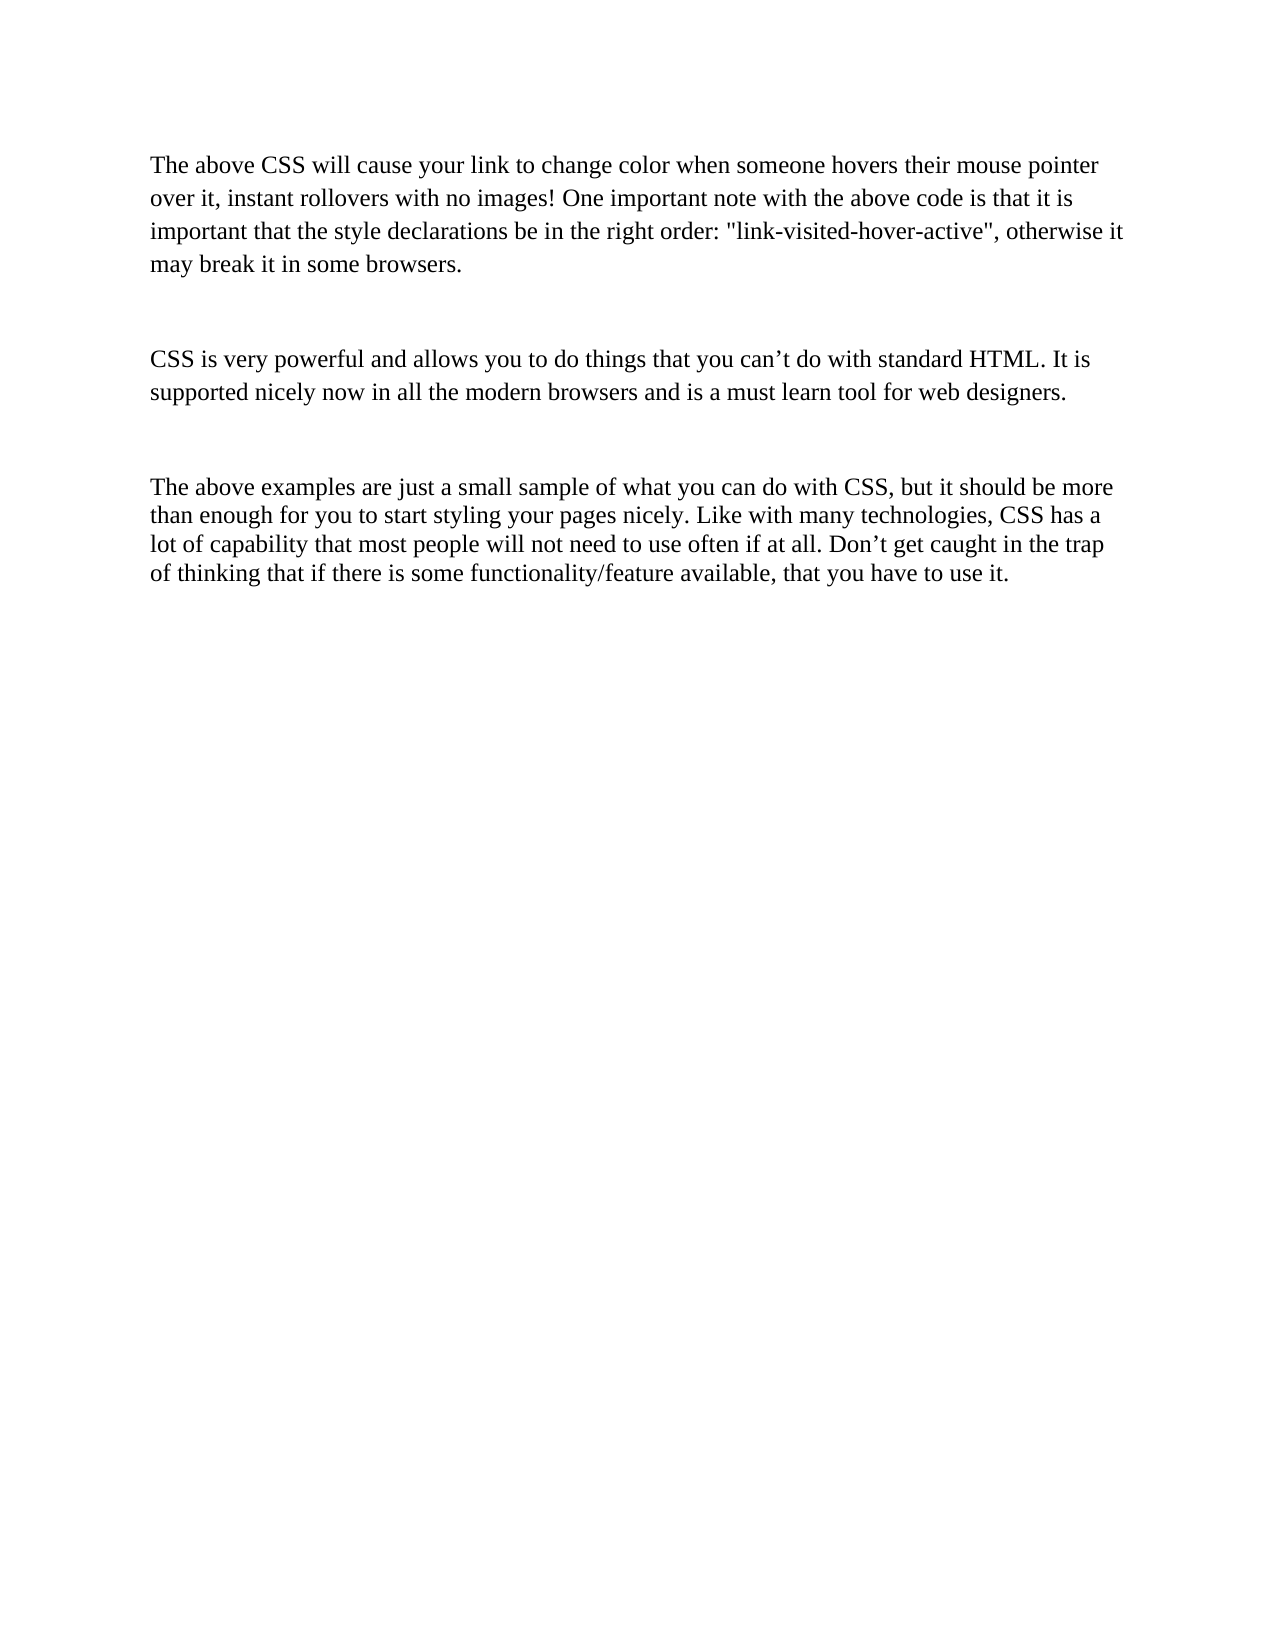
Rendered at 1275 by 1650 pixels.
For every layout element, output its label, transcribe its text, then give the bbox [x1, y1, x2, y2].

text CSS is very powerful and allows you to do things that you can’t do with standard HTML. It is supported nicely now in all the modern browsers and is a must learn tool for web designers. [150, 344, 1125, 406]
text The above examples are just a small sample of what you can do with CSS, but it should be more than enough for you to start styling your pages nicely. Like with many technologies, CSS has a lot of capability that most people will not need to use often if at all. Don’t get caught in the trap of thinking that if there is some functionality/feature available, that you have to use it. [150, 472, 1125, 587]
text The above CSS will cause your link to change color when someone hovers their mouse pointer over it, instant rollovers with no images! One important note with the above code is that it is important that the style declarations be in the right order: "link-visited-hover-active", otherwise it may break it in some browsers. [150, 150, 1125, 278]
